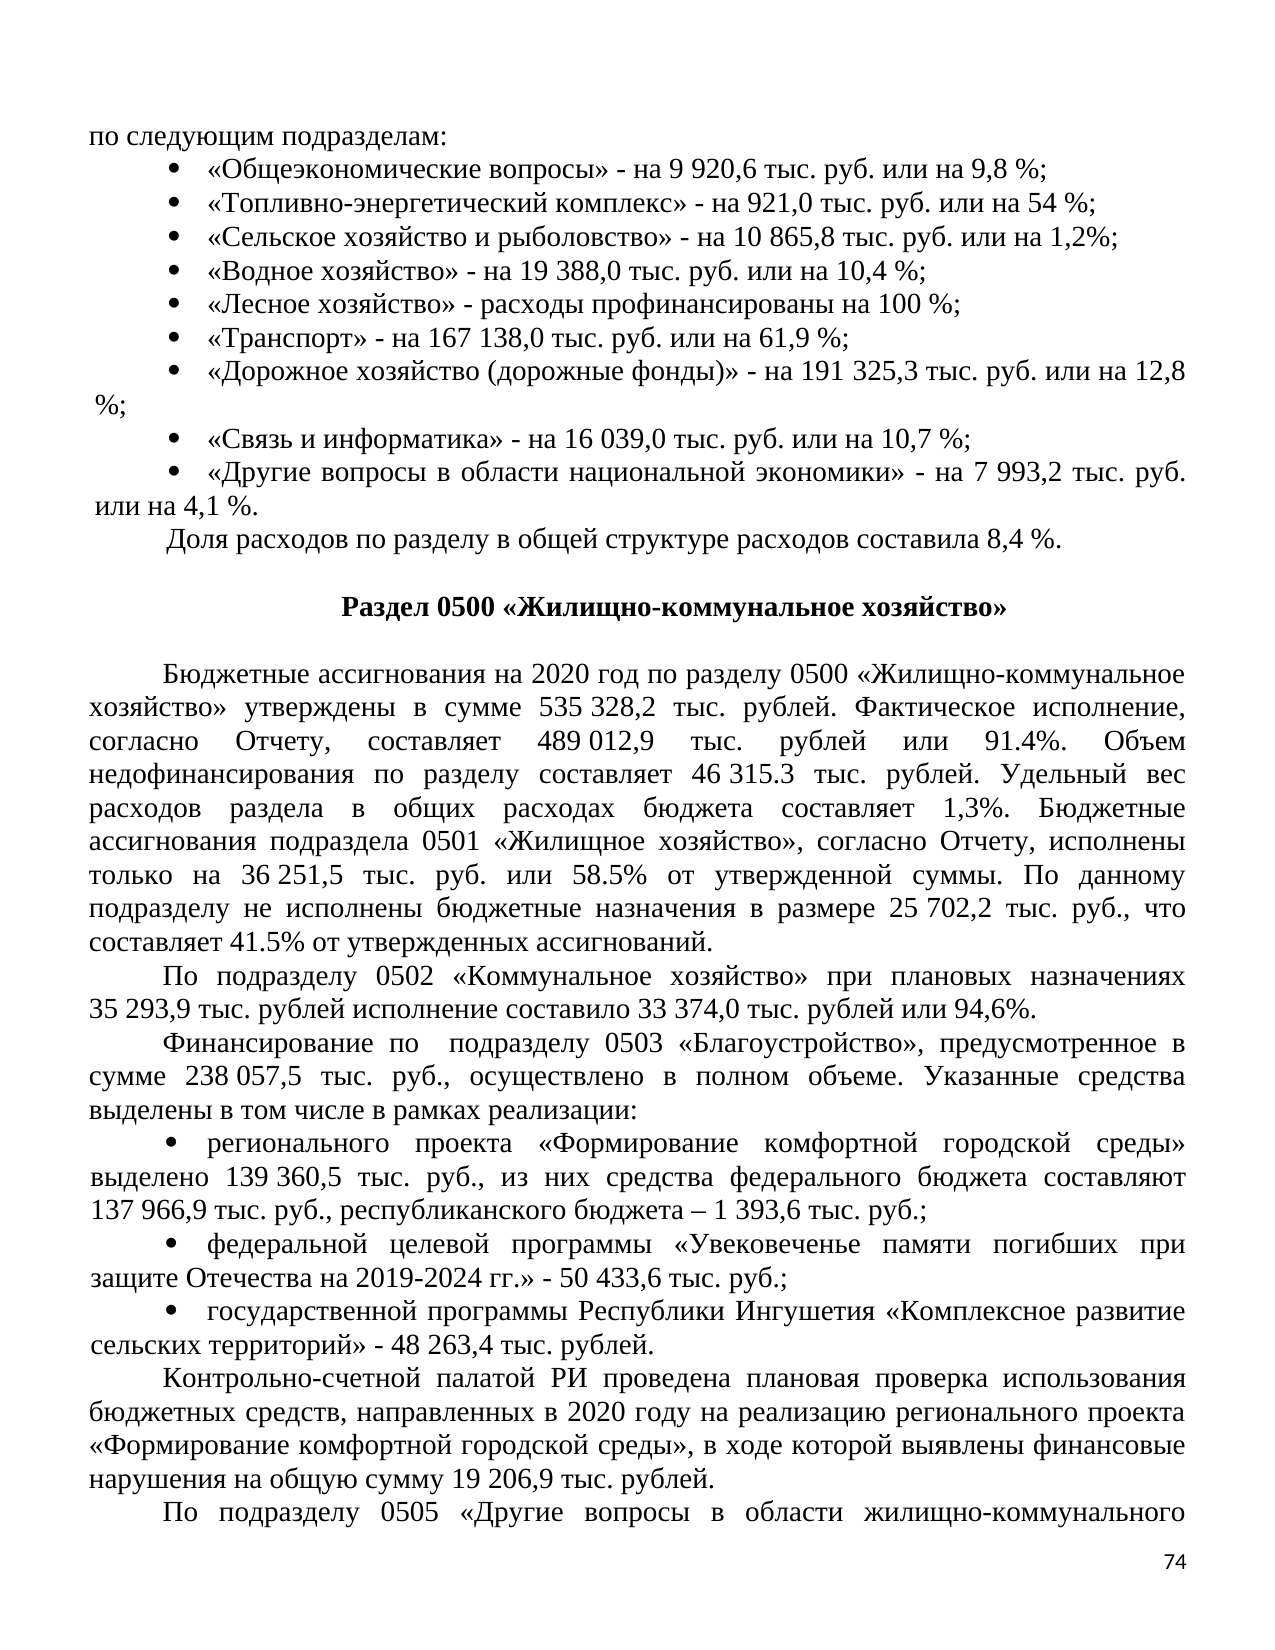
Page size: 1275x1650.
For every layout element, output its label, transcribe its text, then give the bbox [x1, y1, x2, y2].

list «Сельское хозяйство и рыболовство» - на 10 865,8 тыс. руб. или на 1,2%; [94, 219, 1186, 253]
list «Лесное хозяйство» - расходы профинансированы на 100 %; [94, 286, 1186, 320]
list «Другие вопросы в области национальной экономики» - на 7 993,2 тыс. руб. или на 4,1 %. [94, 454, 1186, 522]
text Финансирование по подразделу 0503 «Благоустройство», предусмотренное в сумме 238 057,5 тыс. руб., осуществлено в полном объеме. Указанные средства выделены в том числе в рамках реализации: [89, 1025, 1186, 1125]
list «Общеэкономические вопросы» - на 9 920,6 тыс. руб. или на 9,8 %; [94, 152, 1186, 185]
text Доля расходов по разделу в общей структуре расходов составила 8,4 %. [89, 522, 1186, 555]
list «Топливно-энергетический комплекс» - на 921,0 тыс. руб. или на 54 %; [94, 185, 1186, 219]
list регионального проекта «Формирование комфортной городской среды» выделено 139 360,5 тыс. руб., из них средства федерального бюджета составляют 137 966,9 тыс. руб., республиканского бюджета – 1 393,6 тыс. руб.; [90, 1125, 1186, 1226]
text Бюджетные ассигнования на 2020 год по разделу 0500 «Жилищно-коммунальное хозяйство» утверждены в сумме 535 328,2 тыс. рублей. Фактическое исполнение, согласно Отчету, составляет 489 012,9 тыс. рублей или 91.4%. Объем недофинансирования по разделу составляет 46 315.3 тыс. рублей. Удельный вес расходов раздела в общих расходах бюджета составляет 1,3%. Бюджетные ассигнования подраздела 0501 «Жилищное хозяйство», согласно Отчету, исполнены только на 36 251,5 тыс. руб. или 58.5% от утвержденной суммы. По данному подразделу не исполнены бюджетные назначения в размере 25 702,2 тыс. руб., что составляет 41.5% от утвержденных ассигнований. [89, 656, 1186, 958]
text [89, 1494, 1186, 1528]
list «Дорожное хозяйство (дорожные фонды)» - на 191 325,3 тыс. руб. или на 12,8 %; [94, 353, 1186, 421]
list «Связь и информатика» - на 16 039,0 тыс. руб. или на 10,7 %; [94, 421, 1186, 454]
list государственной программы Республики Ингушетия «Комплексное развитие сельских территорий» - 48 263,4 тыс. рублей. [90, 1293, 1186, 1360]
text Контрольно-счетной палатой РИ проведена плановая проверка использования бюджетных средств, направленных в 2020 году на реализацию регионального проекта «Формирование комфортной городской среды», в ходе которой выявлены финансовые нарушения на общую сумму 19 206,9 тыс. рублей. [89, 1360, 1186, 1494]
list федеральной целевой программы «Увековеченье памяти погибших при защите Отечества на 2019-2024 гг.» - 50 433,6 тыс. руб.; [90, 1226, 1186, 1293]
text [89, 118, 1186, 152]
text Раздел 0500 «Жилищно-коммунальное хозяйство» [89, 589, 1186, 622]
text По подразделу 0502 «Коммунальное хозяйство» при плановых назначениях 35 293,9 тыс. рублей исполнение составило 33 374,0 тыс. рублей или 94,6%. [89, 958, 1186, 1025]
list «Водное хозяйство» - на 19 388,0 тыс. руб. или на 10,4 %; [94, 253, 1186, 286]
list «Транспорт» - на 167 138,0 тыс. руб. или на 61,9 %; [94, 320, 1186, 353]
